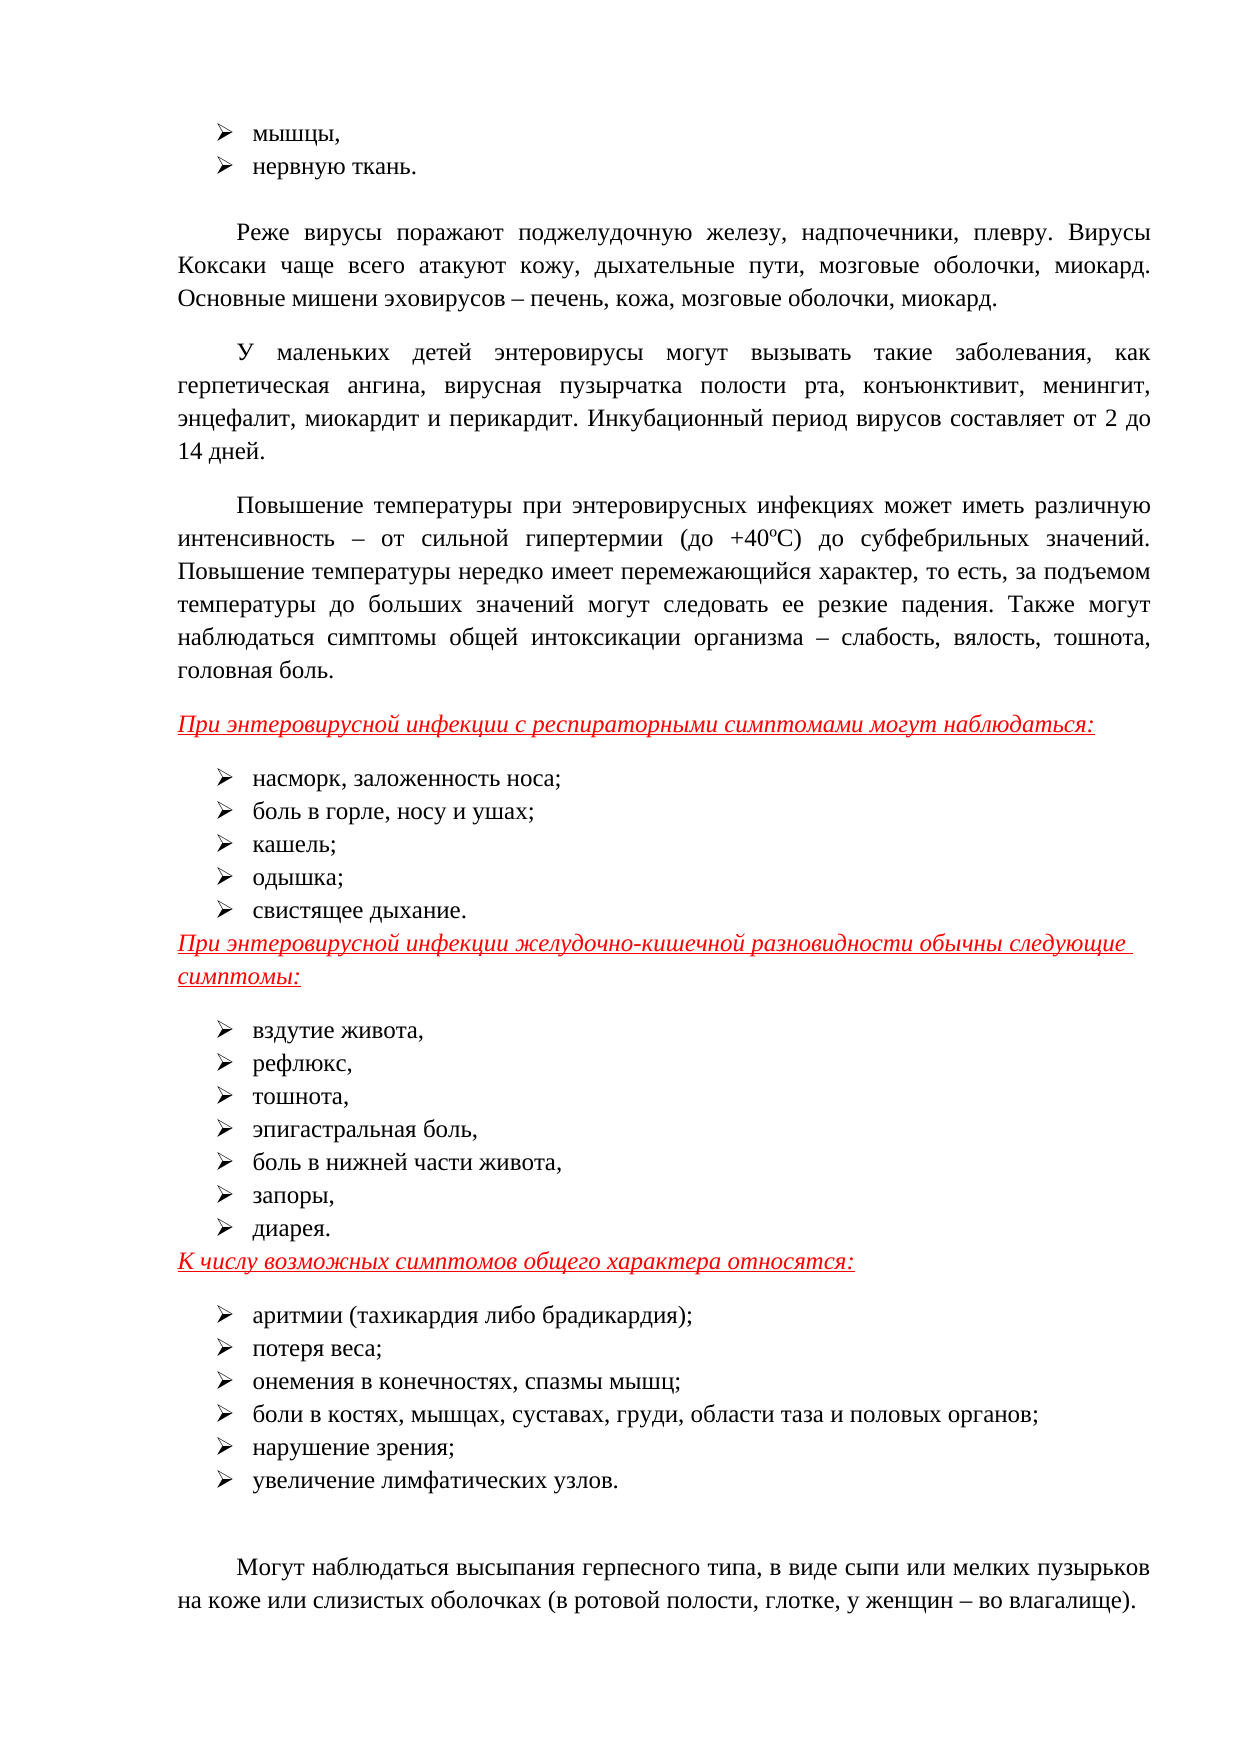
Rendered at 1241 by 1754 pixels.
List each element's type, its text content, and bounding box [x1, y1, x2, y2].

text Могут наблюдаться высыпания герпесного типа, в виде сыпи или мелких пузырьков на коже или слизистых оболочках (в ротовой полости, глотке, у женщин – во влагалище). [177, 1552, 1152, 1613]
list нарушение зрения; [215, 1432, 1152, 1461]
list боль в нижней части живота, [215, 1147, 1152, 1176]
list запоры, [215, 1180, 1152, 1209]
list рефлюкс, [215, 1048, 1152, 1077]
list боли в костях, мышцах, суставах, груди, области таза и половых органов; [215, 1399, 1152, 1428]
list увеличение лимфатических узлов. [215, 1465, 1152, 1494]
list потеря веса; [215, 1333, 1152, 1362]
text Повышение температуры при энтеровирусных инфекциях может иметь различную интенсивность – от сильной гипертермии (до +40ºС) до субфебрильных значений. Повышение температуры нередко имеет перемежающийся характер, то есть, за подъемом температуры до больших значений могут следовать ее резкие падения. Также могут наблюдаться симптомы общей интоксикации организма – слабость, вялость, тошнота, головная боль. [177, 490, 1152, 684]
list тошнота, [215, 1081, 1152, 1109]
list онемения в конечностях, спазмы мышц; [215, 1366, 1152, 1394]
text У маленьких детей энтеровирусы могут вызывать такие заболевания, как герпетическая ангина, вирусная пузырчатка полости рта, конъюнктивит, менингит, энцефалит, миокардит и перикардит. Инкубационный период вирусов составляет от 2 до 14 дней. [177, 337, 1152, 465]
list вздутие живота, [215, 1015, 1152, 1043]
text При энтеровирусной инфекции желудочно-кишечной разновидности обычны следующие симптомы: [177, 928, 1152, 990]
list одышка; [215, 862, 1152, 891]
list нервную ткань. [215, 151, 1152, 180]
list диарея. [215, 1213, 1152, 1242]
list эпигастральная боль, [215, 1114, 1152, 1143]
list кашель; [215, 829, 1152, 858]
list свистящее дыхание. [215, 895, 1152, 924]
list мышцы, [215, 118, 1152, 147]
list аритмии (тахикардия либо брадикардия); [215, 1300, 1152, 1328]
text При энтеровирусной инфекции с респираторными симптомами могут наблюдаться: [177, 709, 1152, 738]
list насморк, заложенность носа; [215, 763, 1152, 792]
list боль в горле, носу и ушах; [215, 796, 1152, 824]
text Реже вирусы поражают поджелудочную железу, надпочечники, плевру. Вирусы Коксаки чаще всего атакуют кожу, дыхательные пути, мозговые оболочки, миокард. Основные мишени эховирусов – печень, кожа, мозговые оболочки, миокард. [177, 217, 1152, 312]
text К числу возможных симптомов общего характера относятся: [177, 1246, 1152, 1275]
